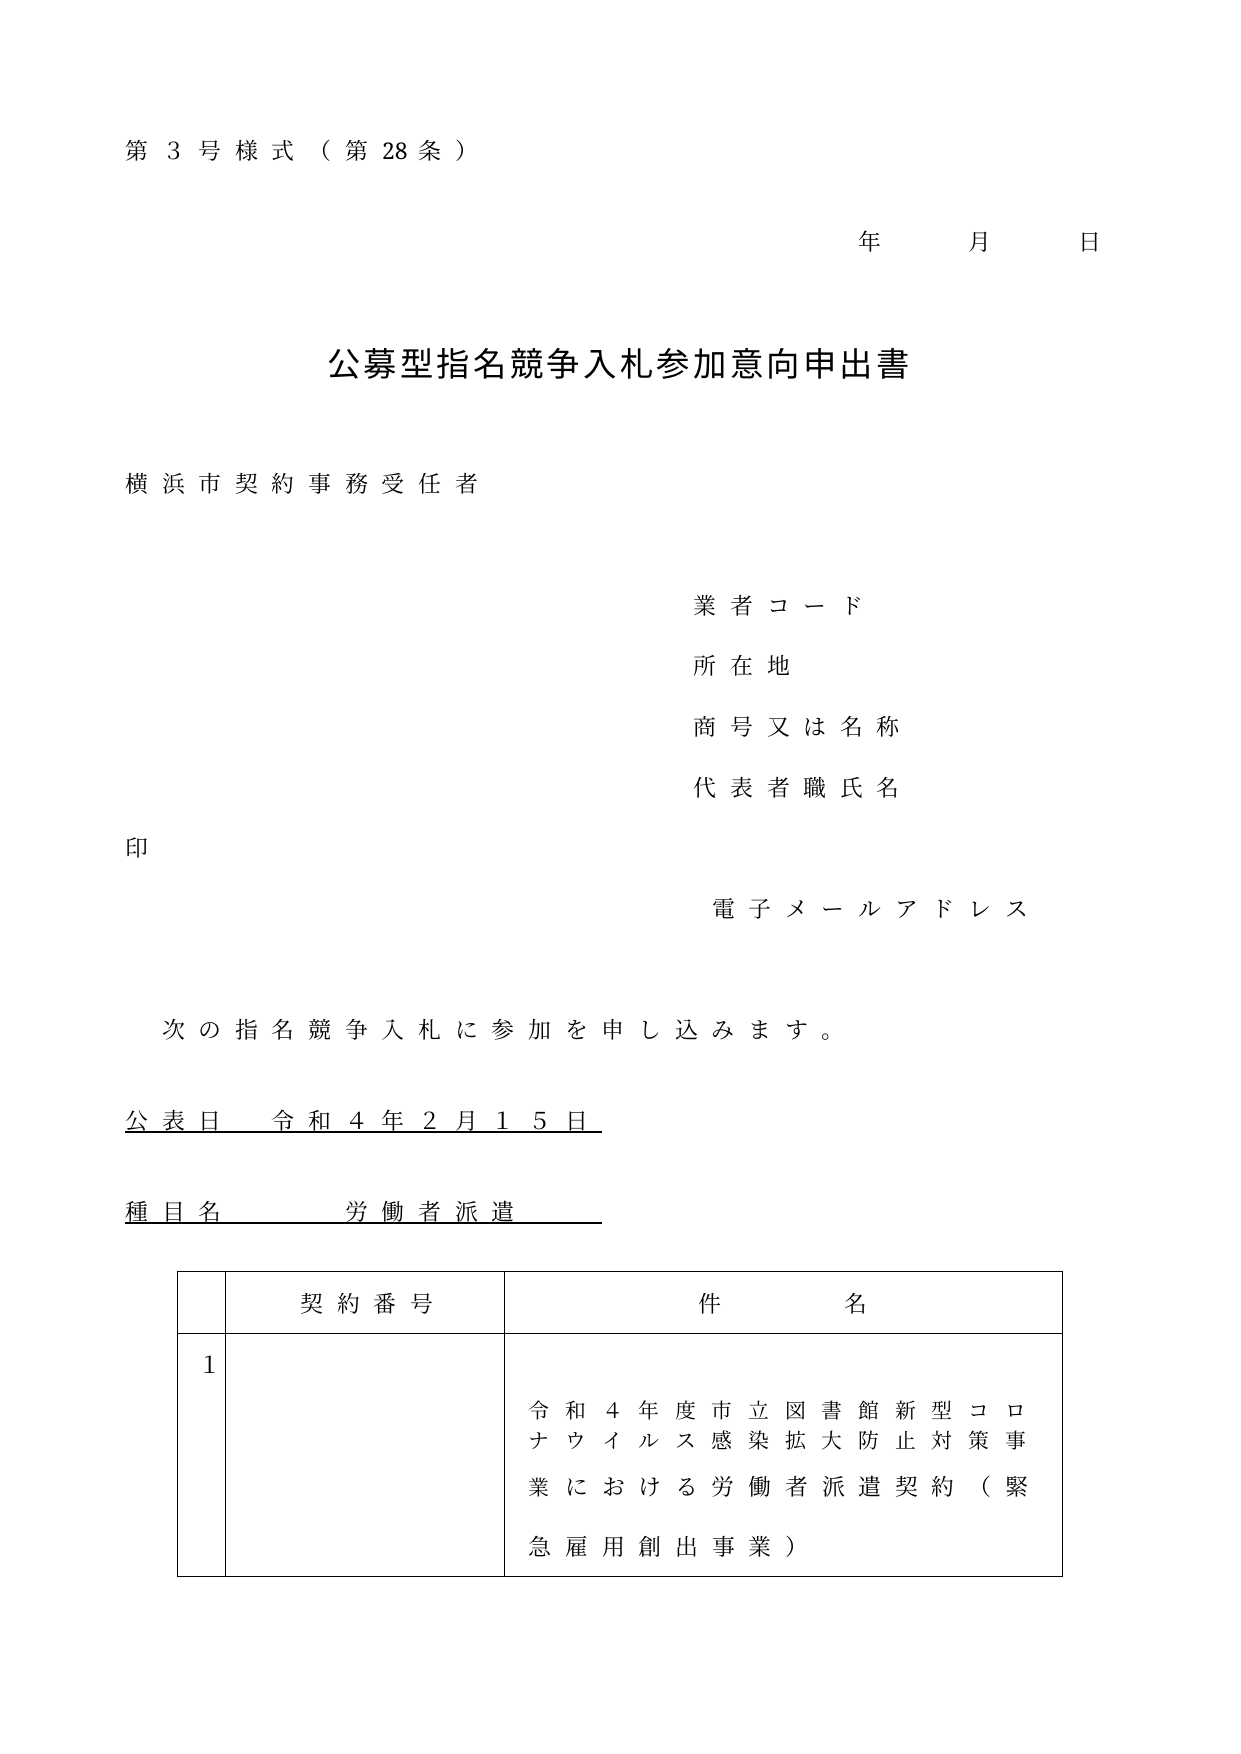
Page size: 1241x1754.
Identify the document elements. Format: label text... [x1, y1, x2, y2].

table_header 件 名 [505, 1272, 1062, 1333]
text 種目名 労働者派遣 [125, 1180, 1115, 1241]
text 公表日 令和４年２月１５日 [125, 1089, 1115, 1150]
table_header [178, 1272, 225, 1333]
text 業者コード [125, 574, 1115, 634]
table_cell １ [178, 1334, 225, 1576]
text 所在地 [125, 634, 1115, 695]
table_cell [505, 1334, 1062, 1576]
table_cell [226, 1334, 504, 1576]
text 商号又は名称 [125, 695, 1115, 756]
text 公募型指名競争入札参加意向申出書 [125, 331, 1115, 392]
text 横浜市契約事務受任者 [125, 453, 1115, 513]
text 電子メールアドレス [125, 877, 1115, 938]
text 代表者職氏名 印 [125, 756, 1115, 877]
table_header 契約番号 [226, 1272, 504, 1333]
text 次の指名競争入札に参加を申し込みます。 [125, 998, 1115, 1059]
text 第３号様式（第28条） [125, 119, 1115, 180]
text 年 月 日 [125, 210, 1115, 271]
